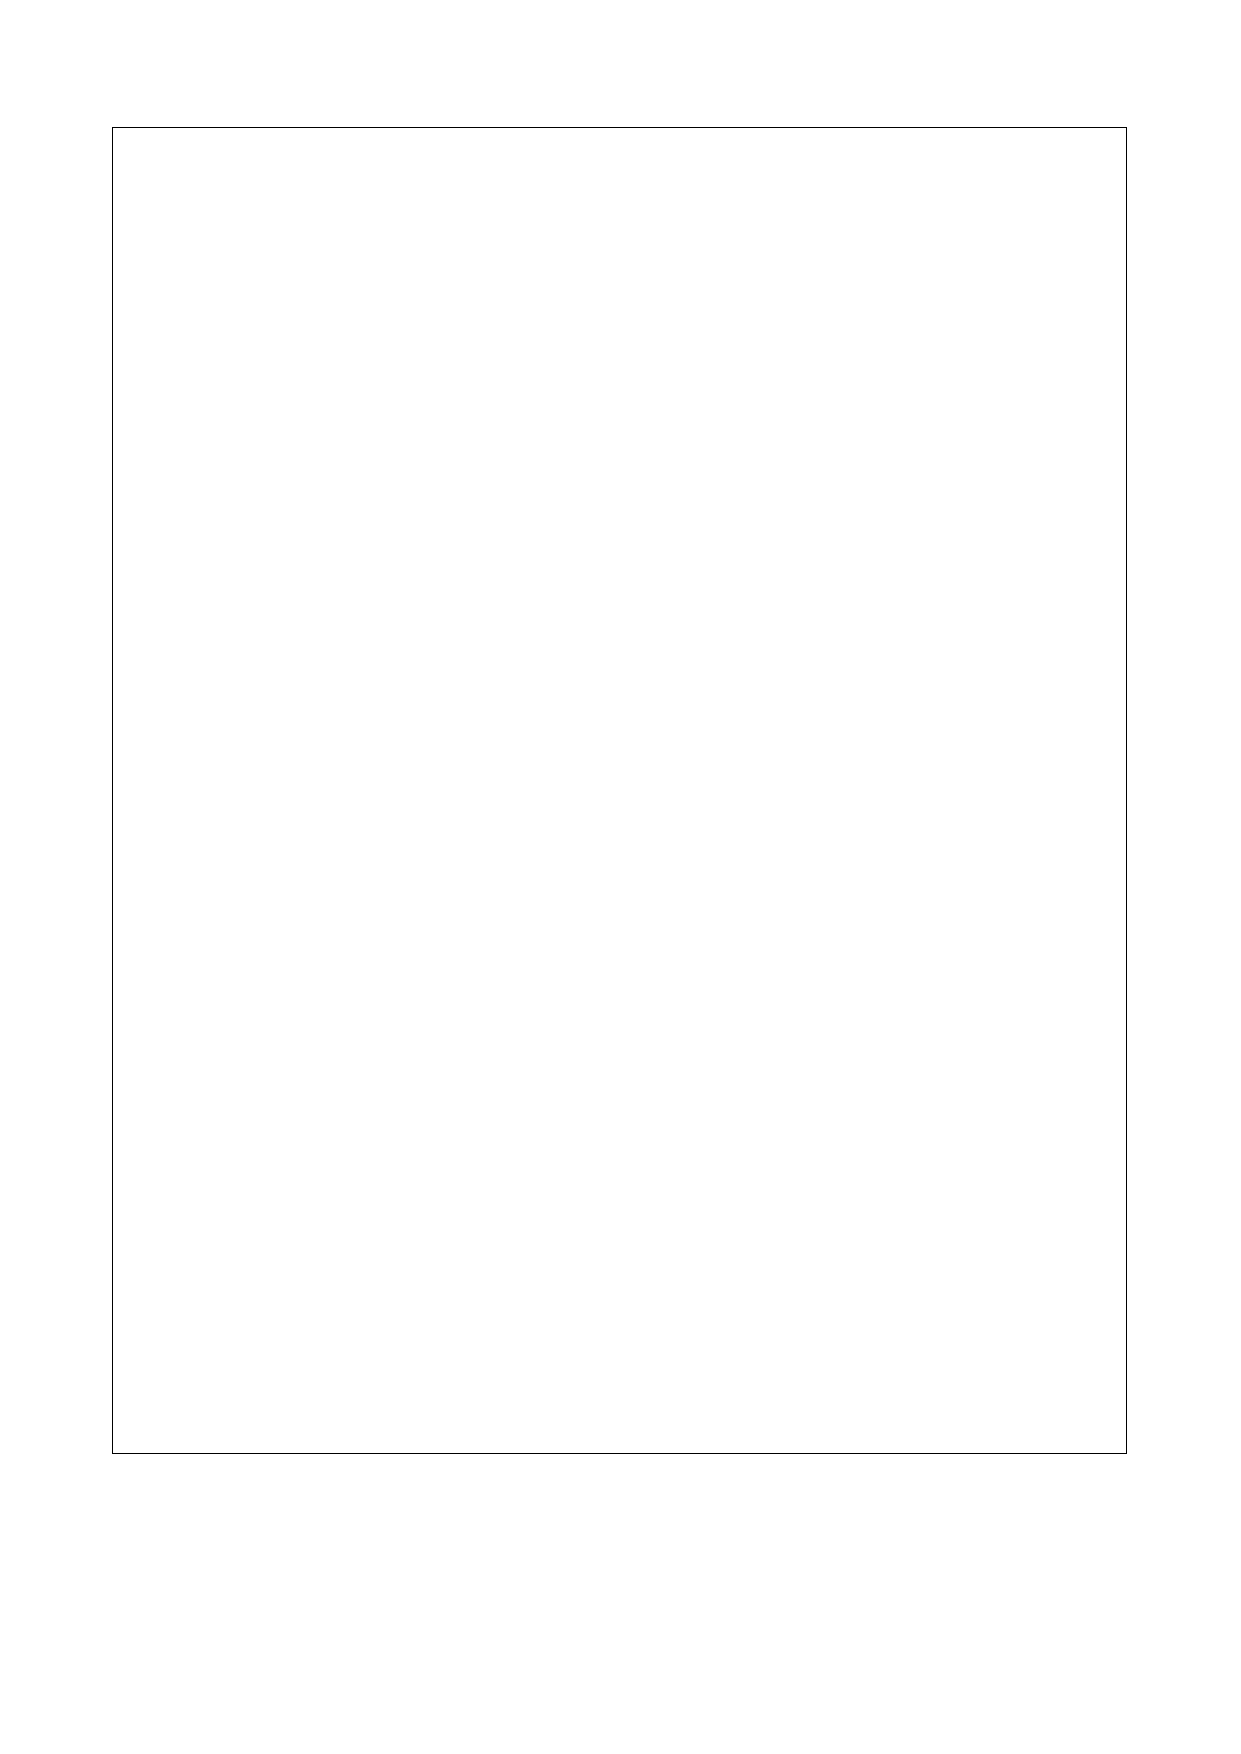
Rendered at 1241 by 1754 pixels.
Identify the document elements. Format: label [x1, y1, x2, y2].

table_cell [113, 128, 1126, 1453]
